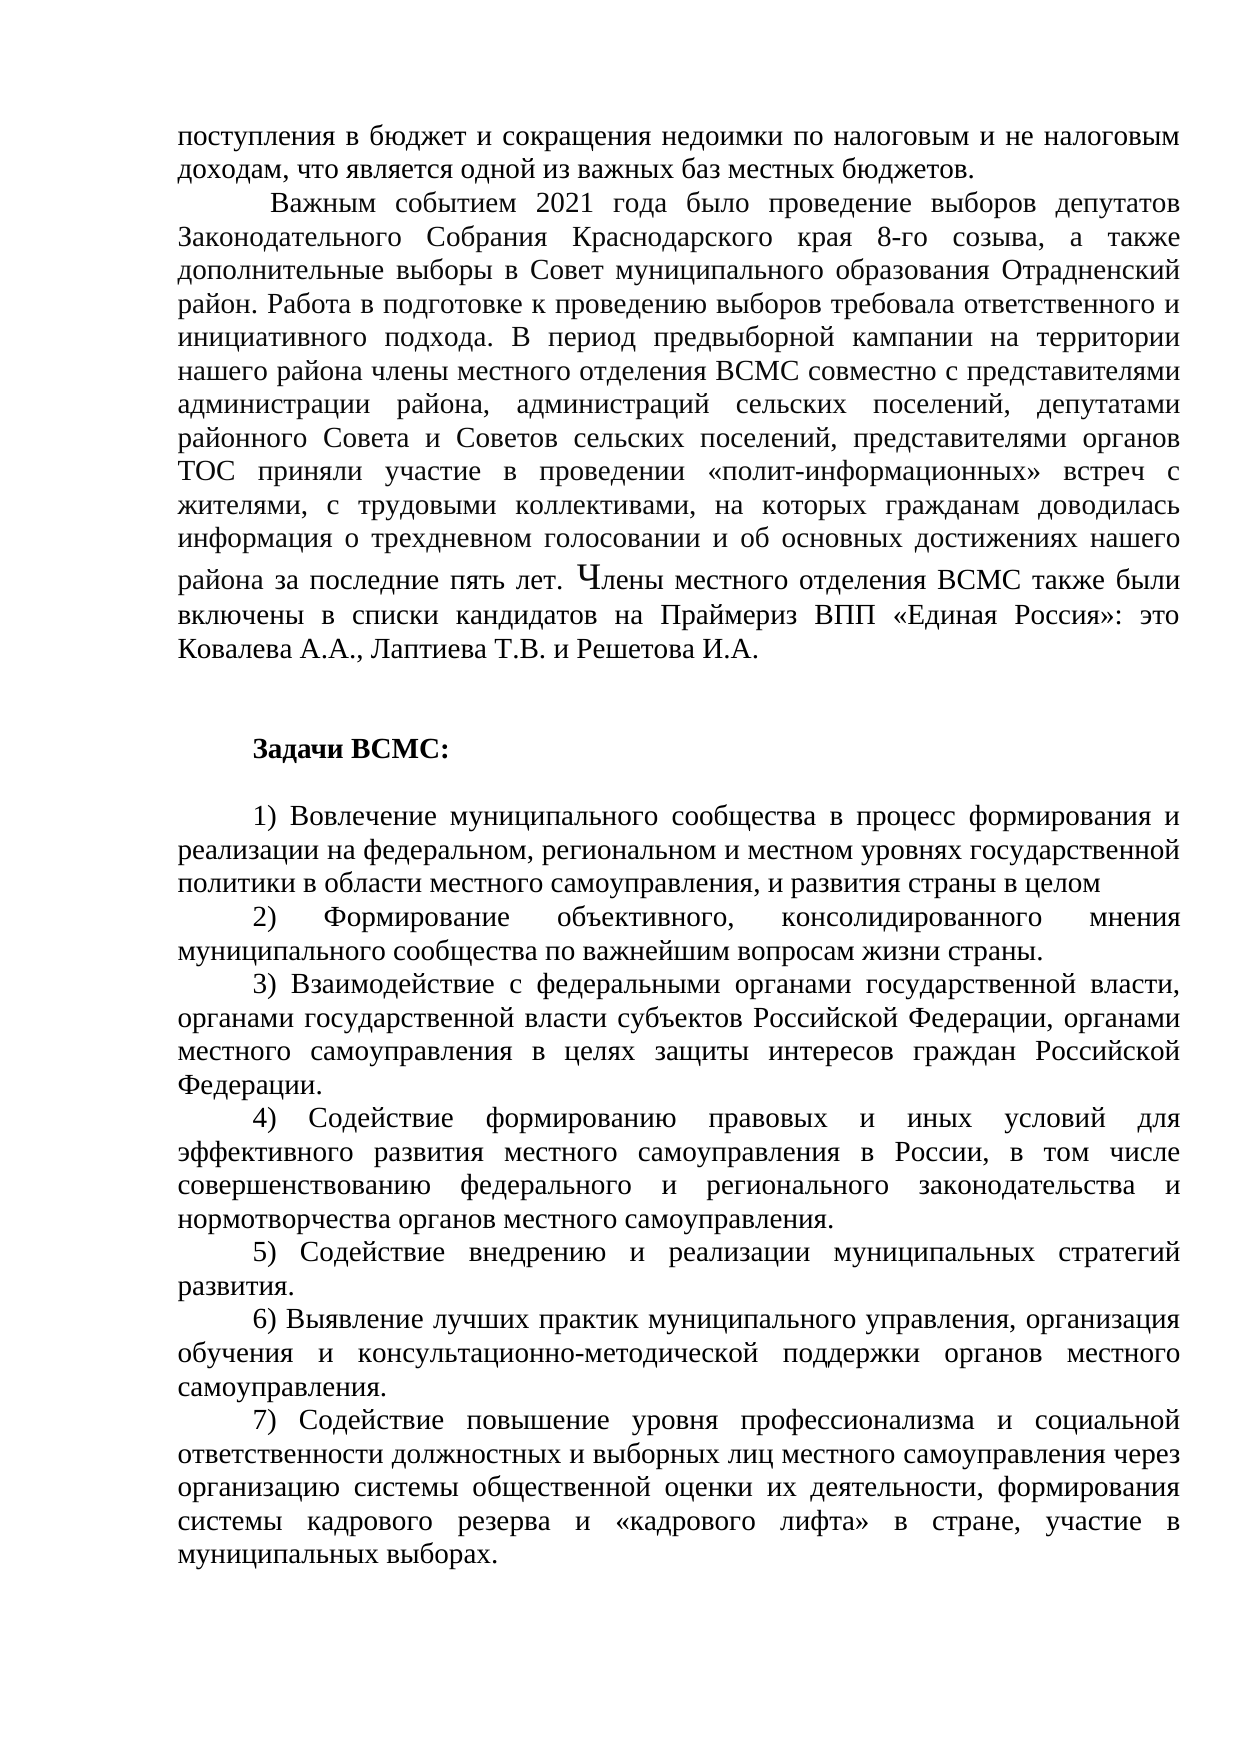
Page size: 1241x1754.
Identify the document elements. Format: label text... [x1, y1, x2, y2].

text 1) Вовлечение муниципального сообщества в процесс формирования и реализации на федеральном, региональном и местном уровнях государственной политики в области местного самоуправления, и развития страны в целом [177, 798, 1181, 899]
text 3) Взаимодействие с федеральными органами государственной власти, органами государственной власти субъектов Российской Федерации, органами местного самоуправления в целях защиты интересов граждан Российской Федерации. [177, 966, 1181, 1100]
text 5) Содействие внедрению и реализации муниципальных стратегий развития. [177, 1234, 1181, 1302]
text Задачи ВСМС: [177, 731, 1181, 765]
text 4) Содействие формированию правовых и иных условий для эффективного развития местного самоуправления в России, в том числе совершенствованию федерального и регионального законодательства и нормотворчества органов местного самоуправления. [177, 1100, 1181, 1234]
text Важным событием 2021 года было проведение выборов депутатов Законодательного Собрания Краснодарского края 8-го созыва, а также дополнительные выборы в Совет муниципального образования Отрадненский район. Работа в подготовке к проведению выборов требовала ответственного и инициативного подхода. В период предвыборной кампании на территории нашего района члены местного отделения ВСМС совместно с представителями администрации района, администраций сельских поселений, депутатами районного Совета и Советов сельских поселений, представителями органов ТОС приняли участие в проведении «полит-информационных» встреч с жителями, с трудовыми коллективами, на которых гражданам доводилась информация о трехдневном голосовании и об основных достижениях нашего района за последние пять лет. Члены местного отделения ВСМС также были включены в списки кандидатов на Праймериз ВПП «Единая Россия»: это Ковалева А.А., Лаптиева Т.В. и Решетова И.А. [177, 185, 1181, 664]
text 6) Выявление лучших практик муниципального управления, организация обучения и консультационно-методической поддержки органов местного самоуправления. [177, 1302, 1181, 1402]
text 7) Содействие повышение уровня профессионализма и социальной ответственности должностных и выборных лиц местного самоуправления через организацию системы общественной оценки их деятельности, формирования системы кадрового резерва и «кадрового лифта» в стране, участие в муниципальных выборах. [177, 1402, 1181, 1570]
text 2) Формирование объективного, консолидированного мнения муниципального сообщества по важнейшим вопросам жизни страны. [177, 899, 1181, 966]
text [177, 118, 1181, 185]
